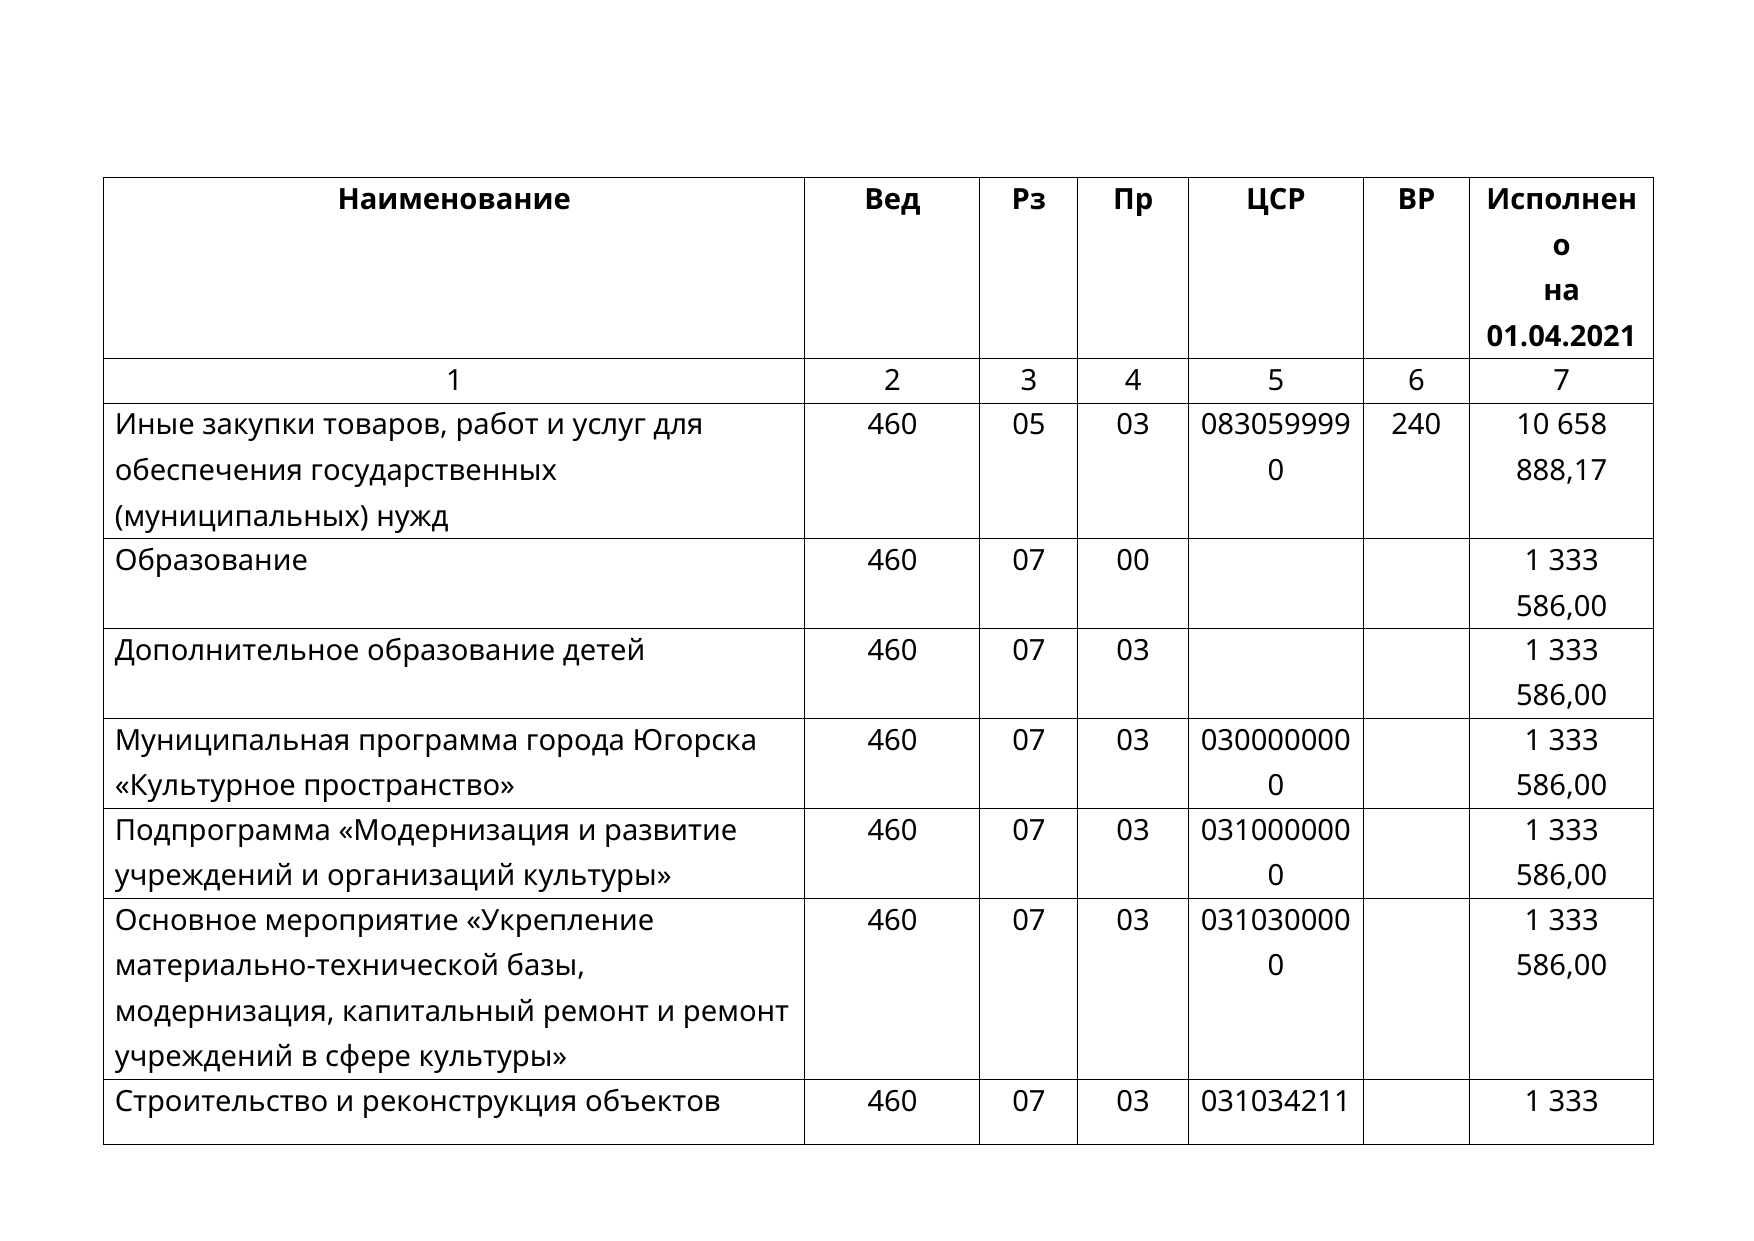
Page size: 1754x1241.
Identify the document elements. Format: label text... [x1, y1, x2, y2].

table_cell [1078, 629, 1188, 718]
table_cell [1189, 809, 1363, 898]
table_header Вед [805, 178, 979, 358]
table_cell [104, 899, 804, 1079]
table_cell 6 [1364, 359, 1469, 403]
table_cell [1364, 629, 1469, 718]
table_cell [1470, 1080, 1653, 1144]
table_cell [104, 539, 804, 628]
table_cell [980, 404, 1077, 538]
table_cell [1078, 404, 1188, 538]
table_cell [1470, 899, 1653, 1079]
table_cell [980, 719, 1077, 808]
table_header ВР [1364, 178, 1469, 358]
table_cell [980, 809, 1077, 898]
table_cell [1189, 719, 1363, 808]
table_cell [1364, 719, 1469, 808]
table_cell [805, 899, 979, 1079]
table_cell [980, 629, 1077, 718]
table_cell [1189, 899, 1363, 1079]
table_cell 4 [1078, 359, 1188, 403]
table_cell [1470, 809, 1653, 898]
table_cell 2 [805, 359, 979, 403]
table_header Исполнено на 01.04.2021 [1470, 178, 1653, 358]
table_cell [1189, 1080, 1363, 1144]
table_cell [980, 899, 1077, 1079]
table_cell 7 [1470, 359, 1653, 403]
table_header Пр [1078, 178, 1188, 358]
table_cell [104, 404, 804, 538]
table_header ЦСР [1189, 178, 1363, 358]
table_cell 5 [1189, 359, 1363, 403]
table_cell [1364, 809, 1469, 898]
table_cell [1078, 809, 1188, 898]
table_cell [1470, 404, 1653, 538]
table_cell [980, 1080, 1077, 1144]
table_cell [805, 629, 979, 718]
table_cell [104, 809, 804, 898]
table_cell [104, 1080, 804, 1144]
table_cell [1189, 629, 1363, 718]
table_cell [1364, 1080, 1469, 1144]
table_header Наименование [104, 178, 804, 358]
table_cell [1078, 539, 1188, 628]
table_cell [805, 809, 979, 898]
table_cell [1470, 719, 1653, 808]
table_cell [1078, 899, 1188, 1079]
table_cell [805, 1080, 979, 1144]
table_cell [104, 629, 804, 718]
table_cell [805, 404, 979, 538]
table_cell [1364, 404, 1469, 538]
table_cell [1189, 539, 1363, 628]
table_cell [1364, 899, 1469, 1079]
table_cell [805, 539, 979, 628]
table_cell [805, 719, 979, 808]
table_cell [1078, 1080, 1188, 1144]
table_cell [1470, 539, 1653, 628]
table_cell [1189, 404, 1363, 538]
table_header Рз [980, 178, 1077, 358]
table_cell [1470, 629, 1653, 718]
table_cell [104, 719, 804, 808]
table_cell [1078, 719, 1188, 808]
table_cell 3 [980, 359, 1077, 403]
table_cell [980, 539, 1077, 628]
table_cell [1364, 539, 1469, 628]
table_cell 1 [104, 359, 804, 403]
